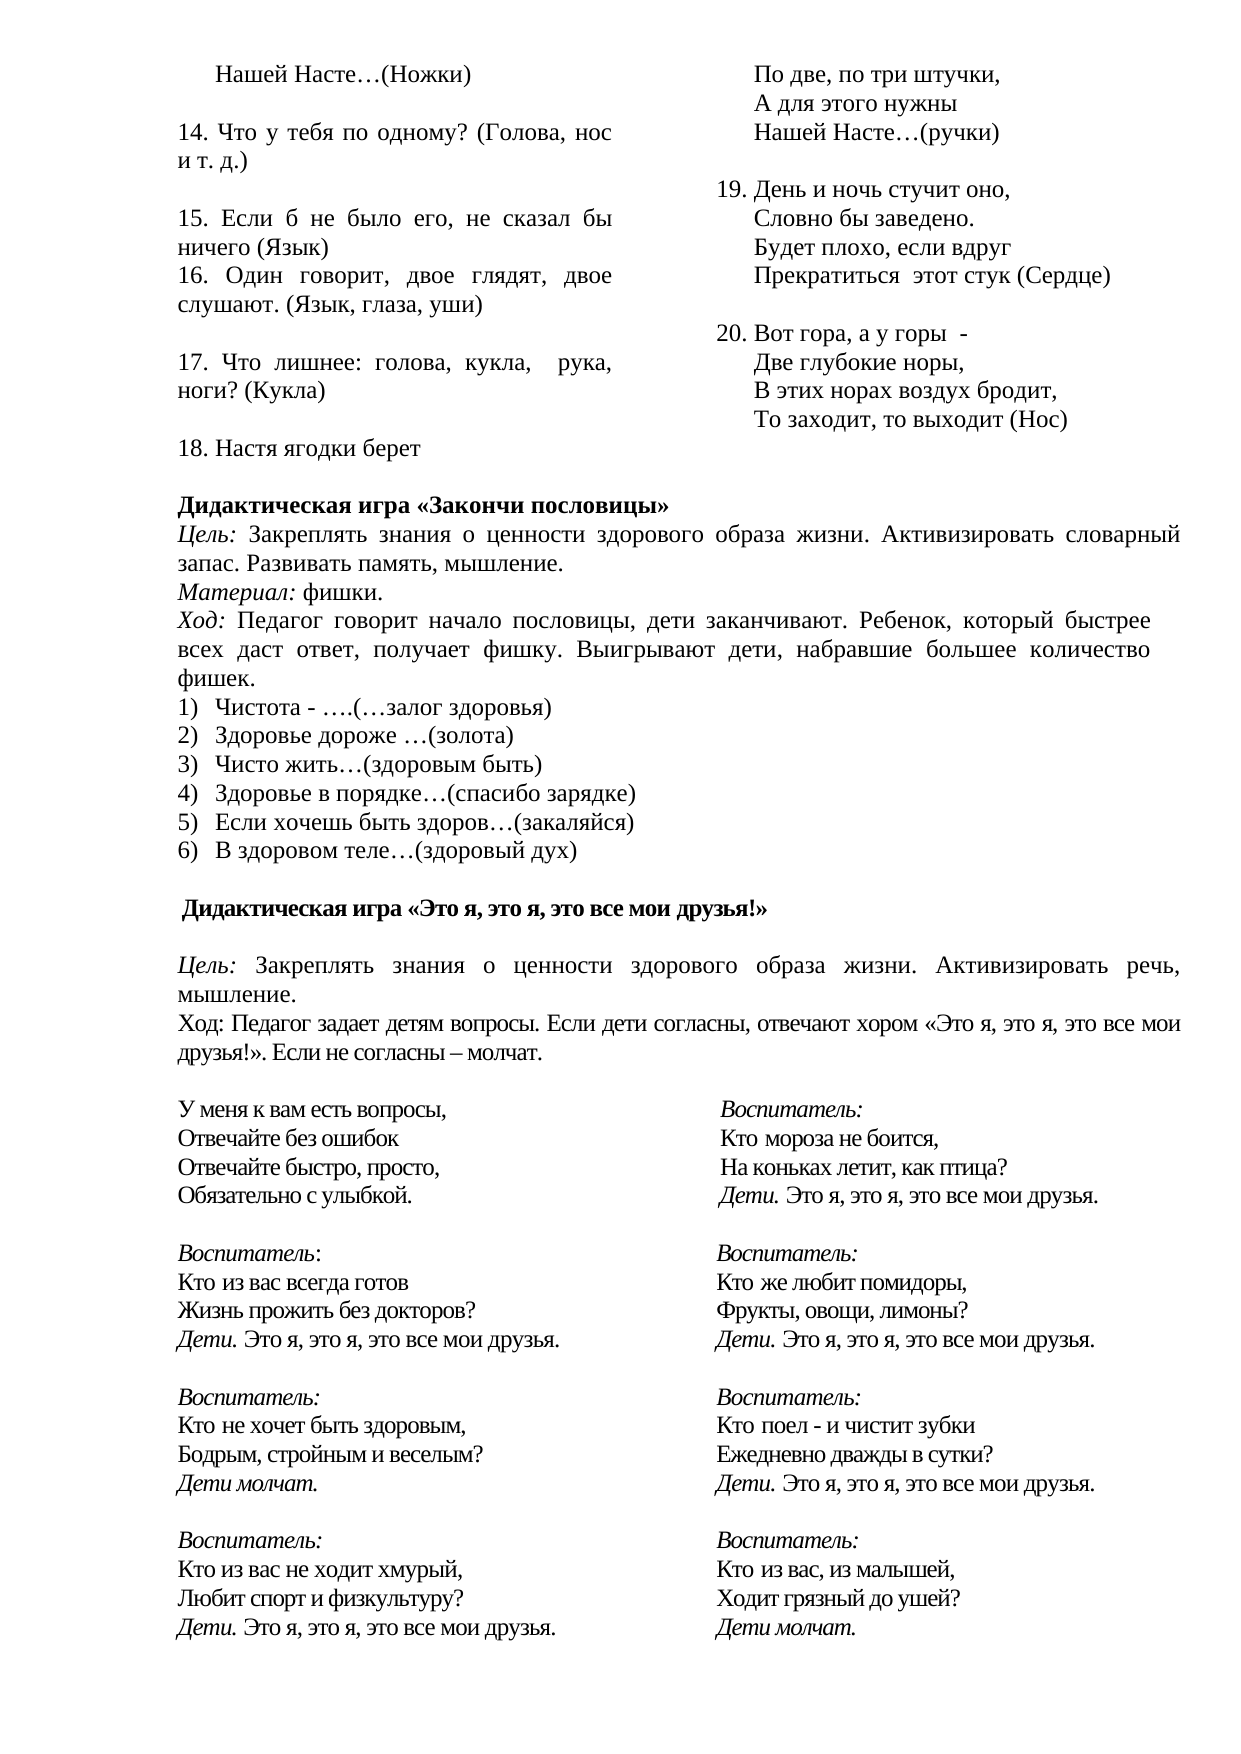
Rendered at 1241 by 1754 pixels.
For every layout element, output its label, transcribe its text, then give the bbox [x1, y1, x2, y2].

text 15. Если б не было его, не сказал бы ничего (Язык) [177, 203, 613, 260]
text Кто из вас не ходит хмурый, [177, 1554, 642, 1583]
text 14. Что у тебя по одному? (Голова, нос и т. д.) [177, 117, 613, 174]
list Чисто жить…(здоровым быть) [177, 749, 1181, 778]
list Здоровье дороже …(золота) [177, 720, 1181, 749]
text Фрукты, овощи, лимоны? [716, 1295, 1181, 1324]
text Нашей Насте…(Ножки) [177, 59, 613, 88]
text Дети. Это я, это я, это все мои друзья. [177, 1324, 642, 1353]
text В этих норах воздух бродит, [716, 375, 1152, 404]
text Словно бы заведено. [716, 203, 1152, 232]
text Обязательно с улыбкой. [177, 1180, 642, 1209]
text Прекратиться этот стук (Сердце) [716, 260, 1152, 289]
text Воспитатель: [177, 1382, 642, 1410]
text Дети. Это я, это я, это все мои друзья. [716, 1468, 1181, 1497]
text Воспитатель: [716, 1238, 1181, 1267]
text Нашей Насте…(ручки) [716, 117, 1152, 145]
text Ход: Педагог говорит начало пословицы, дети заканчивают. Ребенок, который быстрее всех даст ответ, получает фишку. Выигрывают дети, набравшие большее количество фишек. [177, 605, 1152, 692]
list Если хочешь быть здоров…(закаляйся) [177, 807, 1181, 835]
text Кто из вас всегда готов [177, 1267, 642, 1295]
list Здоровье в порядке…(спасибо зарядке) [177, 778, 1181, 807]
text Цель: Закреплять знания о ценности здорового образа жизни. Активизировать словарный запас. Развивать память, мышление. [177, 519, 1181, 577]
text По две, по три штучки, [716, 59, 1152, 88]
text То заходит, то выходит (Нос) [716, 404, 1152, 433]
text Дети молчат. [717, 1612, 1181, 1640]
text Цель: Закреплять знания о ценности здорового образа жизни. Активизировать речь, мышление. [177, 950, 1181, 1008]
text Дидактическая игра «Закончи пословицы» [177, 490, 1181, 519]
text Будет плохо, если вдруг [716, 232, 1152, 260]
text Отвечайте без ошибок [177, 1123, 642, 1152]
list Чистота - ….(…залог здоровья) [177, 692, 1181, 720]
text А для этого нужны [716, 88, 1152, 117]
text Ход: Педагог задает детям вопросы. Если дети согласны, отвечают хором «Это я, это я, это все мои друзья!». Если не согласны – молчат. [177, 1008, 1181, 1065]
text Воспитатель: [177, 1238, 642, 1267]
text 17. Что лишнее: голова, кукла, рука, ноги? (Кукла) [177, 347, 613, 404]
text Воспитатель: [716, 1525, 1181, 1554]
text Кто не хочет быть здоровым, [177, 1410, 642, 1439]
text Жизнь прожить без докторов? [177, 1295, 642, 1324]
text Кто же любит помидоры, [716, 1267, 1181, 1295]
text У меня к вам есть вопросы, [177, 1094, 642, 1123]
text Воспитатель: [177, 1525, 642, 1554]
list В здоровом теле…(здоровый дух) [177, 835, 1181, 864]
text На коньках летит, как птица? [720, 1152, 1181, 1180]
text Бодрым, стройным и веселым? [177, 1439, 642, 1468]
text 18. Настя ягодки берет [177, 433, 613, 462]
text Любит спорт и физкультуру? [177, 1583, 642, 1612]
text Две глубокие норы, [716, 347, 1152, 375]
text Отвечайте быстро, просто, [177, 1152, 642, 1180]
text Дети молчат. [177, 1468, 642, 1497]
text Кто из вас, из малышей, [716, 1554, 1181, 1583]
text 19. День и ночь стучит оно, [716, 174, 1152, 203]
text Дети. Это я, это я, это все мои друзья. [719, 1180, 1181, 1209]
text Дети. Это я, это я, это все мои друзья. [716, 1324, 1181, 1353]
text Кто мороза не боится, [720, 1123, 1181, 1152]
text Дети. Это я, это я, это все мои друзья. [177, 1612, 642, 1640]
text Воспитатель: [720, 1094, 1181, 1123]
text Материал: фишки. [177, 577, 1181, 605]
text Кто поел - и чистит зубки [716, 1410, 1181, 1439]
text Ежедневно дважды в сутки? [716, 1439, 1181, 1468]
text Дидактическая игра «Это я, это я, это все мои друзья!» [182, 893, 1181, 922]
text 20. Вот гора, а у горы - [716, 318, 1152, 347]
text 16. Один говорит, двое глядят, двое слушают. (Язык, глаза, уши) [177, 260, 613, 318]
text Ходит грязный до ушей? [716, 1583, 1181, 1612]
text Воспитатель: [716, 1382, 1181, 1410]
